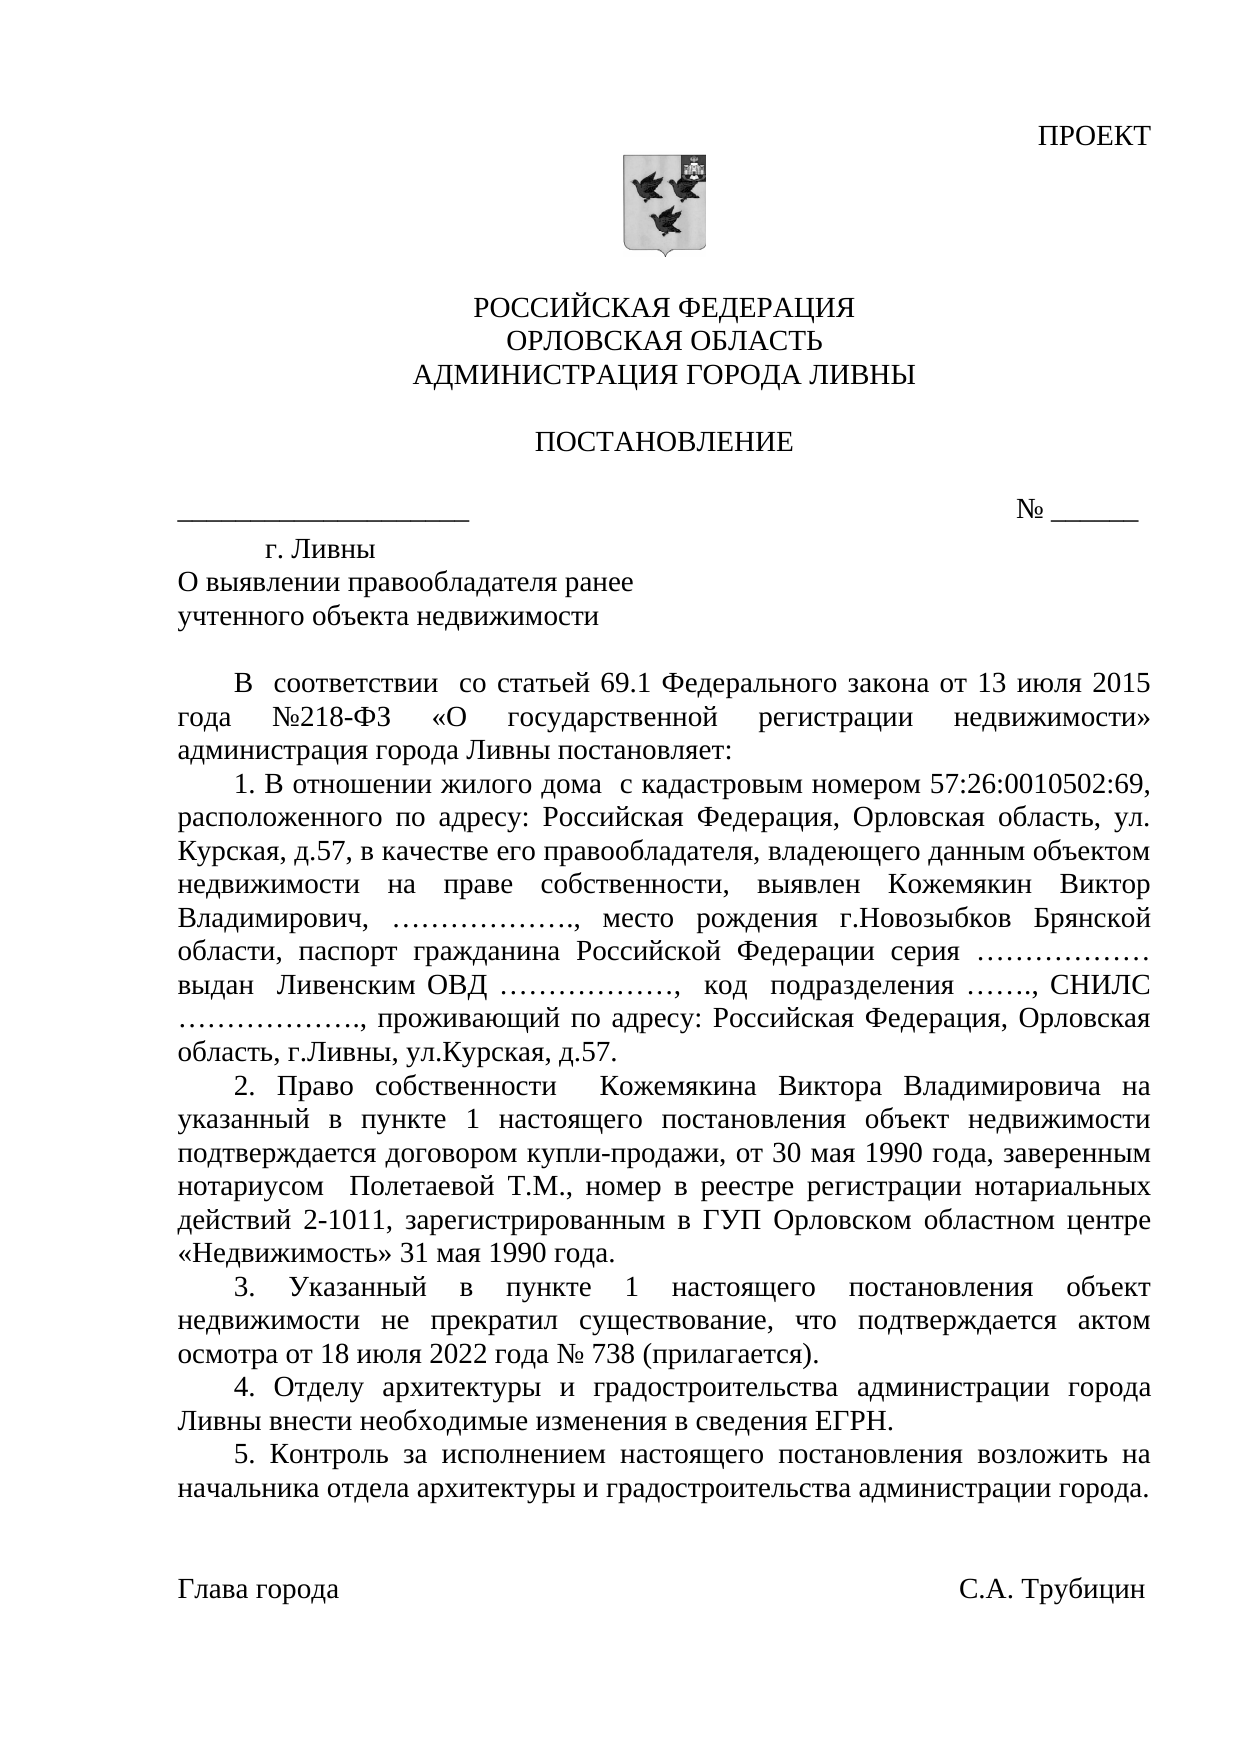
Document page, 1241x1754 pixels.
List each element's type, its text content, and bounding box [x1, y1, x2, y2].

text О выявлении правообладателя ранее [177, 564, 1152, 598]
text 4. Отделу архитектуры и градостроительства администрации города Ливны внести необходимые изменения в сведения ЕГРН. [177, 1369, 1152, 1437]
text 1. В отношении жилого дома с кадастровым номером 57:26:0010502:69, расположенного по адресу: Российская Федерация, Орловская область, ул. Курская, д.57, в качестве его правообладателя, владеющего данным объектом недвижимости на праве собственности, выявлен Кожемякин Виктор Владимирович, ………………., место рождения г.Новозыбков Брянской области, паспорт гражданина Российской Федерации серия ……………… выдан Ливенским ОВД ………………, код подразделения ……., СНИЛС ………………., проживающий по адресу: Российская Федерация, Орловская область, г.Ливны, ул.Курская, д.57. [177, 766, 1152, 1068]
subtitle ОРЛОВСКАЯ ОБЛАСТЬ [177, 323, 1152, 357]
text 2. Право собственности Кожемякина Виктора Владимировича на указанный в пункте 1 настоящего постановления объект недвижимости подтверждается договором купли-продажи, от 30 мая 1990 года, заверенным нотариусом Полетаевой Т.М., номер в реестре регистрации нотариальных действий 2-1011, зарегистрированным в ГУП Орловском областном центре «Недвижимость» 31 мая 1990 года. [177, 1068, 1152, 1269]
subtitle г. Ливны [177, 531, 1152, 564]
text В соответствии со статьей 69.1 Федерального закона от 13 июля 2015 года №218-ФЗ «О государственной регистрации недвижимости» администрация города Ливны постановляет: [177, 665, 1152, 766]
subtitle РОССИЙСКАЯ ФЕДЕРАЦИЯ [177, 290, 1152, 323]
text 5. Контроль за исполнением настоящего постановления возложить на начальника отдела архитектуры и градостроительства администрации города. [177, 1437, 1152, 1504]
text Глава города С.А. Трубицин [177, 1571, 1152, 1604]
text 3. Указанный в пункте 1 настоящего постановления объект недвижимости не прекратил существование, что подтверждается актом осмотра от 18 июля 2022 года № 738 (прилагается). [177, 1269, 1152, 1369]
text учтенного объекта недвижимости [177, 598, 1152, 632]
subtitle ____________________ № ______ [177, 491, 1152, 525]
subtitle АДМИНИСТРАЦИЯ ГОРОДА ЛИВНЫ [177, 357, 1152, 391]
text ПОСТАНОВЛЕНИЕ [177, 424, 1152, 458]
text ПРОЕКТ [177, 118, 1152, 152]
